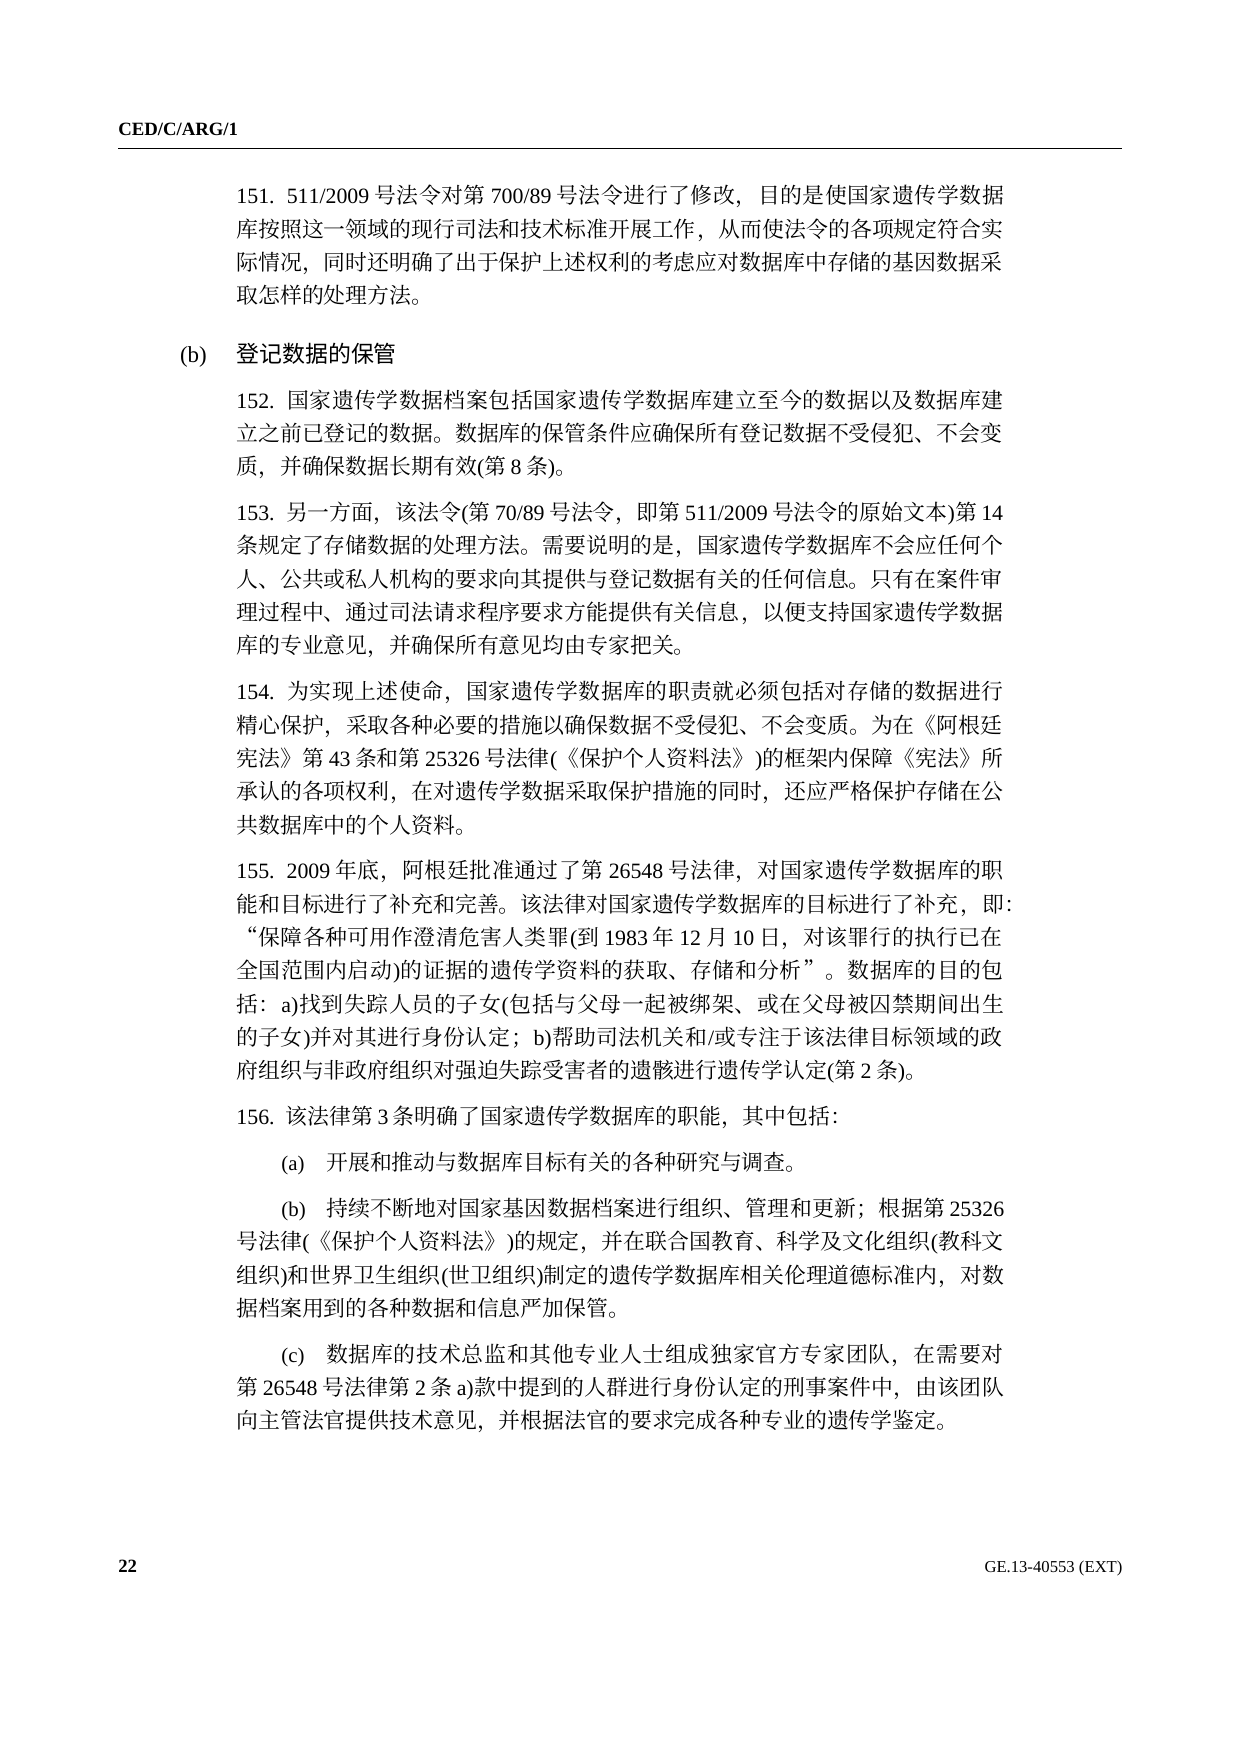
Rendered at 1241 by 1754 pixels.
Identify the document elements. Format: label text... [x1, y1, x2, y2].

text 153. 另一方面，该法令(第70/89号法令，即第511/2009号法令的原始文本)第14条规定了存储数据的处理方法。需要说明的是，国家遗传学数据库不会应任何个人、公共或私人机构的要求向其提供与登记数据有关的任何信息。只有在案件审理过程中、通过司法请求程序要求方能提供有关信息，以便支持国家遗传学数据库的专业意见，并确保所有意见均由专家把关。 [236, 494, 1004, 661]
list 数据库的技术总监和其他专业人士组成独家官方专家团队，在需要对第26548号法律第2条a)款中提到的人群进行身份认定的刑事案件中，由该团队向主管法官提供技术意见，并根据法官的要求完成各种专业的遗传学鉴定。 [236, 1336, 1004, 1436]
text 151. 511/2009号法令对第700/89号法令进行了修改，目的是使国家遗传学数据库按照这一领域的现行司法和技术标准开展工作，从而使法令的各项规定符合实际情况，同时还明确了出于保护上述权利的考虑应对数据库中存储的基因数据采取怎样的处理方法。 [236, 177, 1004, 311]
text 154. 为实现上述使命，国家遗传学数据库的职责就必须包括对存储的数据进行精心保护，采取各种必要的措施以确保数据不受侵犯、不会变质。为在《阿根廷宪法》第43条和第25326号法律(《保护个人资料法》)的框架内保障《宪法》所承认的各项权利，在对遗传学数据采取保护措施的同时，还应严格保护存储在公共数据库中的个人资料。 [236, 673, 1004, 840]
text 155. 2009年底，阿根廷批准通过了第26548号法律，对国家遗传学数据库的职能和目标进行了补充和完善。该法律对国家遗传学数据库的目标进行了补充，即：“保障各种可用作澄清危害人类罪(到，对该罪行的执行已在全国范围内启动)的证据的遗传学资料的获取、存储和分析”。数据库的目的包括：a)找到失踪人员的子女(包括与父母一起被绑架、或在父母被囚禁期间出生的子女)并对其进行身份认定；b)帮助司法机关和/或专注于该法律目标领域的政府组织与非政府组织对强迫失踪受害者的遗骸进行遗传学认定(第2条)。 [236, 852, 1004, 1086]
text 152. 国家遗传学数据档案包括国家遗传学数据库建立至今的数据以及数据库建立之前已登记的数据。数据库的保管条件应确保所有登记数据不受侵犯、不会变质，并确保数据长期有效(第8条)。 [236, 381, 1004, 481]
text 156. 该法律第3条明确了国家遗传学数据库的职能，其中包括： [236, 1098, 1004, 1131]
list 持续不断地对国家基因数据档案进行组织、管理和更新；根据第25326号法律(《保护个人资料法》)的规定，并在联合国教育、科学及文化组织(教科文组织)和世界卫生组织(世卫组织)制定的遗传学数据库相关伦理道德标准内，对数据档案用到的各种数据和信息严加保管。 [236, 1190, 1004, 1323]
list 开展和推动与数据库目标有关的各种研究与调查。 [236, 1144, 1004, 1177]
text (b) 登记数据的保管 [118, 336, 1004, 369]
